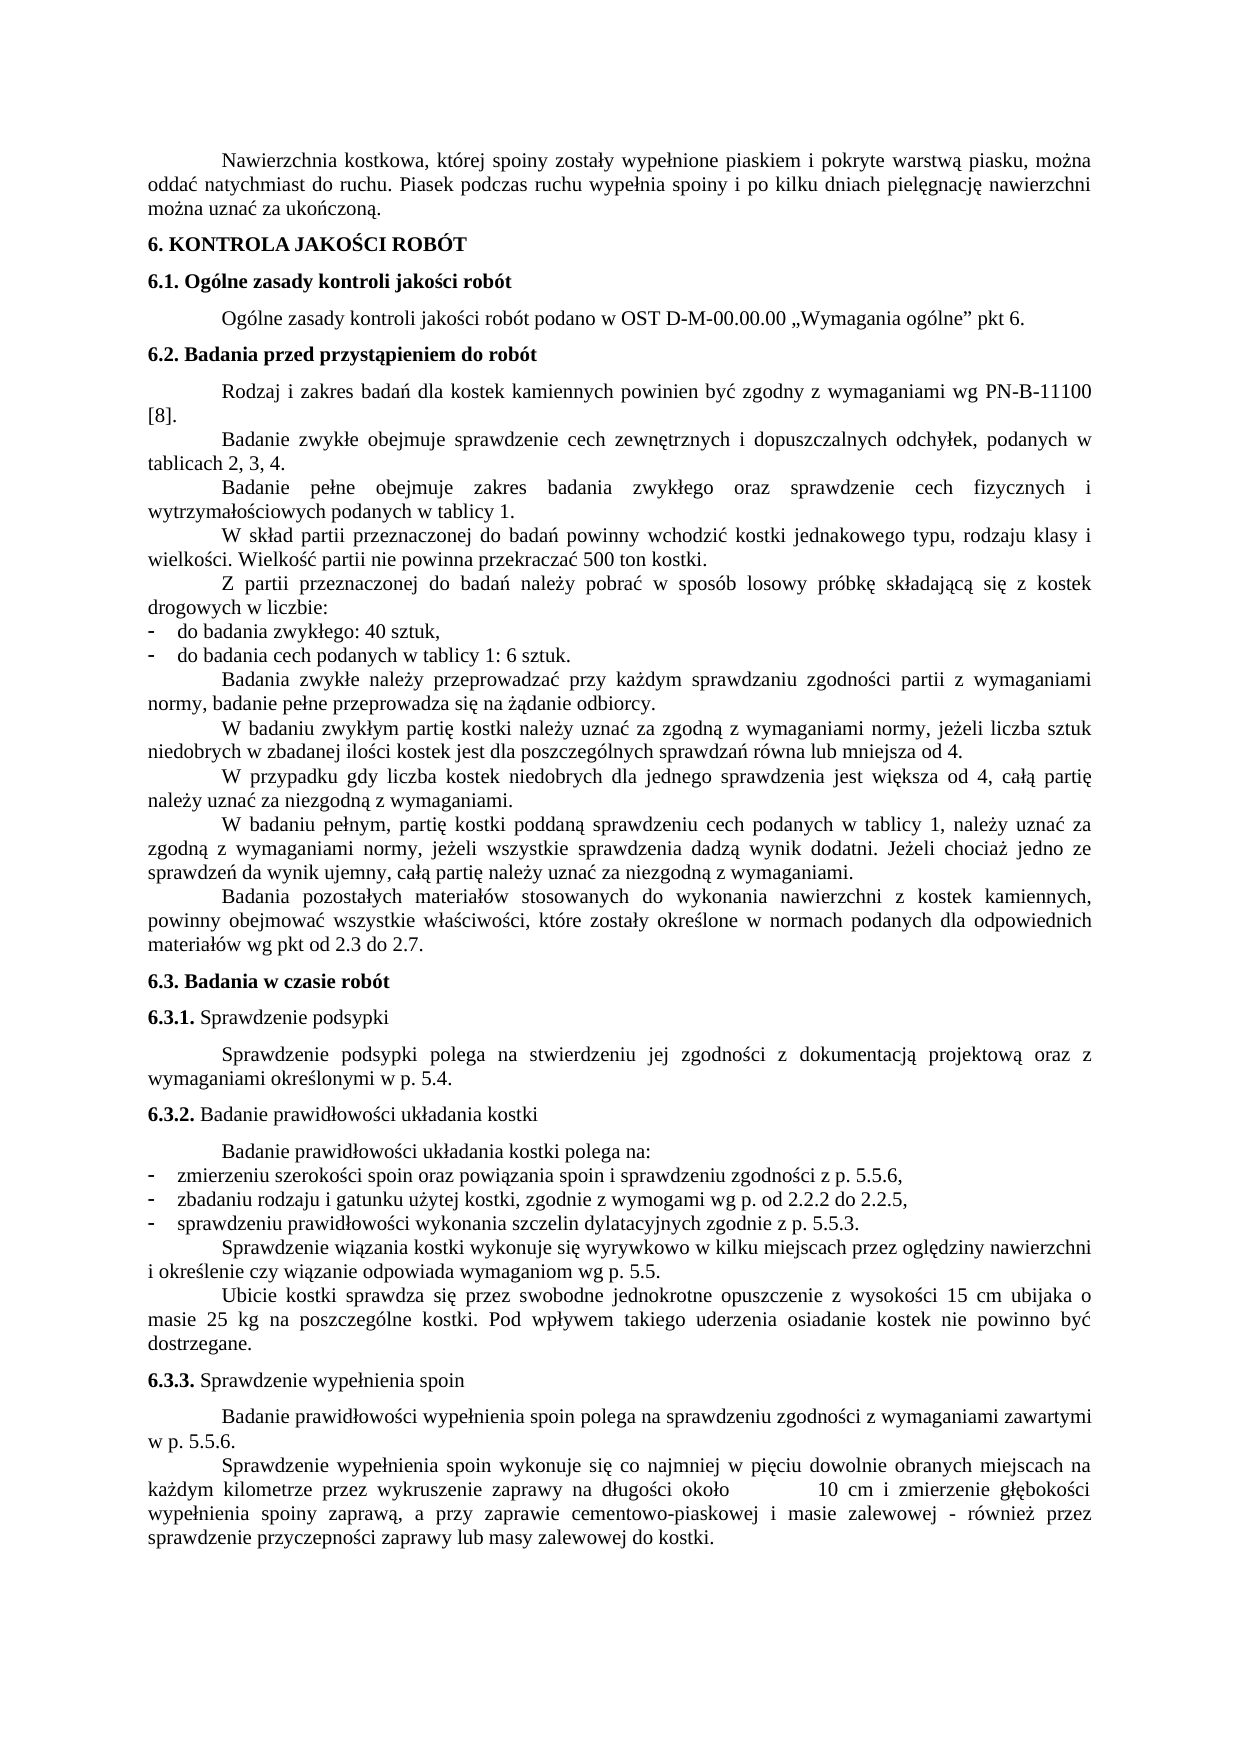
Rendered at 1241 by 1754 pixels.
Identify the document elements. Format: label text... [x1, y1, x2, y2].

text 6.3.1. Sprawdzenie podsypki [148, 1005, 1093, 1029]
text W skład partii przeznaczonej do badań powinny wchodzić kostki jednakowego typu, rodzaju klasy i wielkości. Wielkość partii nie powinna przekraczać 500 ton kostki. [148, 523, 1093, 571]
subtitle 6.1. Ogólne zasady kontroli jakości robót [148, 269, 1093, 293]
list zbadaniu rodzaju i gatunku użytej kostki, zgodnie z wymogami wg p. od 2.2.2 do 2.2.5, [148, 1187, 1093, 1211]
text 6.3.3. Sprawdzenie wypełnienia spoin [148, 1368, 1093, 1392]
text 6.3.2. Badanie prawidłowości układania kostki [148, 1102, 1093, 1126]
subtitle 6. kontrola jakości robót [148, 232, 1093, 256]
text Sprawdzenie wypełnienia spoin wykonuje się co najmniej w pięciu dowolnie obranych miejscach na każdym kilometrze przez wykruszenie zaprawy na długości około 10 cm i zmierzenie głębokości wypełnienia spoiny zaprawą, a przy zaprawie cementowo-piaskowej i masie zalewowej - również przez sprawdzenie przyczepności zaprawy lub masy zalewowej do kostki. [148, 1453, 1093, 1549]
text Badanie zwykłe obejmuje sprawdzenie cech zewnętrznych i dopuszczalnych odchyłek, podanych w tablicach 2, 3, 4. [148, 427, 1093, 475]
text Ogólne zasady kontroli jakości robót podano w OST D-M-00.00.00 „Wymagania ogólne” pkt 6. [148, 305, 1093, 329]
text Sprawdzenie wiązania kostki wykonuje się wyrywkowo w kilku miejscach przez oględziny nawierzchni i określenie czy wiązanie odpowiada wymaganiom wg p. 5.5. [148, 1235, 1093, 1283]
text Badania zwykłe należy przeprowadzać przy każdym sprawdzaniu zgodności partii z wymaganiami normy, badanie pełne przeprowadza się na żądanie odbiorcy. [148, 667, 1093, 715]
text Sprawdzenie podsypki polega na stwierdzeniu jej zgodności z dokumentacją projektową oraz z wymaganiami określonymi w p. 5.4. [148, 1042, 1093, 1090]
text Badanie prawidłowości układania kostki polega na: [148, 1139, 1093, 1163]
text W badaniu zwykłym partię kostki należy uznać za zgodną z wymaganiami normy, jeżeli liczba sztuk niedobrych w zbadanej ilości kostek jest dla poszczególnych sprawdzań równa lub mniejsza od 4. [148, 715, 1093, 763]
text Z partii przeznaczonej do badań należy pobrać w sposób losowy próbkę składającą się z kostek drogowych w liczbie: [148, 571, 1093, 619]
text W przypadku gdy liczba kostek niedobrych dla jednego sprawdzenia jest większa od 4, całą partię należy uznać za niezgodną z wymaganiami. [148, 763, 1093, 812]
list sprawdzeniu prawidłowości wykonania szczelin dylatacyjnych zgodnie z p. 5.5.3. [148, 1211, 1093, 1235]
list zmierzeniu szerokości spoin oraz powiązania spoin i sprawdzeniu zgodności z p. 5.5.6, [148, 1163, 1093, 1187]
text Badanie prawidłowości wypełnienia spoin polega na sprawdzeniu zgodności z wymaganiami zawartymi w p. 5.5.6. [148, 1404, 1093, 1453]
text Badanie pełne obejmuje zakres badania zwykłego oraz sprawdzenie cech fizycznych i wytrzymałościowych podanych w tablicy 1. [148, 475, 1093, 523]
text Nawierzchnia kostkowa, której spoiny zostały wypełnione piaskiem i pokryte warstwą piasku, można oddać natychmiast do ruchu. Piasek podczas ruchu wypełnia spoiny i po kilku dniach pielęgnację nawierzchni można uznać za ukończoną. [148, 148, 1093, 220]
list do badania zwykłego: 40 sztuk, [148, 619, 1093, 643]
text Ubicie kostki sprawdza się przez swobodne jednokrotne opuszczenie z wysokości 15 cm ubijaka o masie 25 kg na poszczególne kostki. Pod wpływem takiego uderzenia osiadanie kostek nie powinno być dostrzegane. [148, 1283, 1093, 1355]
text Rodzaj i zakres badań dla kostek kamiennych powinien być zgodny z wymaganiami wg PN-B-11100 [8]. [148, 378, 1093, 427]
text Badania pozostałych materiałów stosowanych do wykonania nawierzchni z kostek kamiennych, powinny obejmować wszystkie właściwości, które zostały określone w normach podanych dla odpowiednich materiałów wg pkt od 2.3 do 2.7. [148, 884, 1093, 956]
subtitle 6.3. Badania w czasie robót [148, 968, 1093, 993]
text W badaniu pełnym, partię kostki poddaną sprawdzeniu cech podanych w tablicy 1, należy uznać za zgodną z wymaganiami normy, jeżeli wszystkie sprawdzenia dadzą wynik dodatni. Jeżeli chociaż jedno ze sprawdzeń da wynik ujemny, całą partię należy uznać za niezgodną z wymaganiami. [148, 812, 1093, 884]
list do badania cech podanych w tablicy 1: 6 sztuk. [148, 643, 1093, 667]
subtitle 6.2. Badania przed przystąpieniem do robót [148, 342, 1093, 366]
